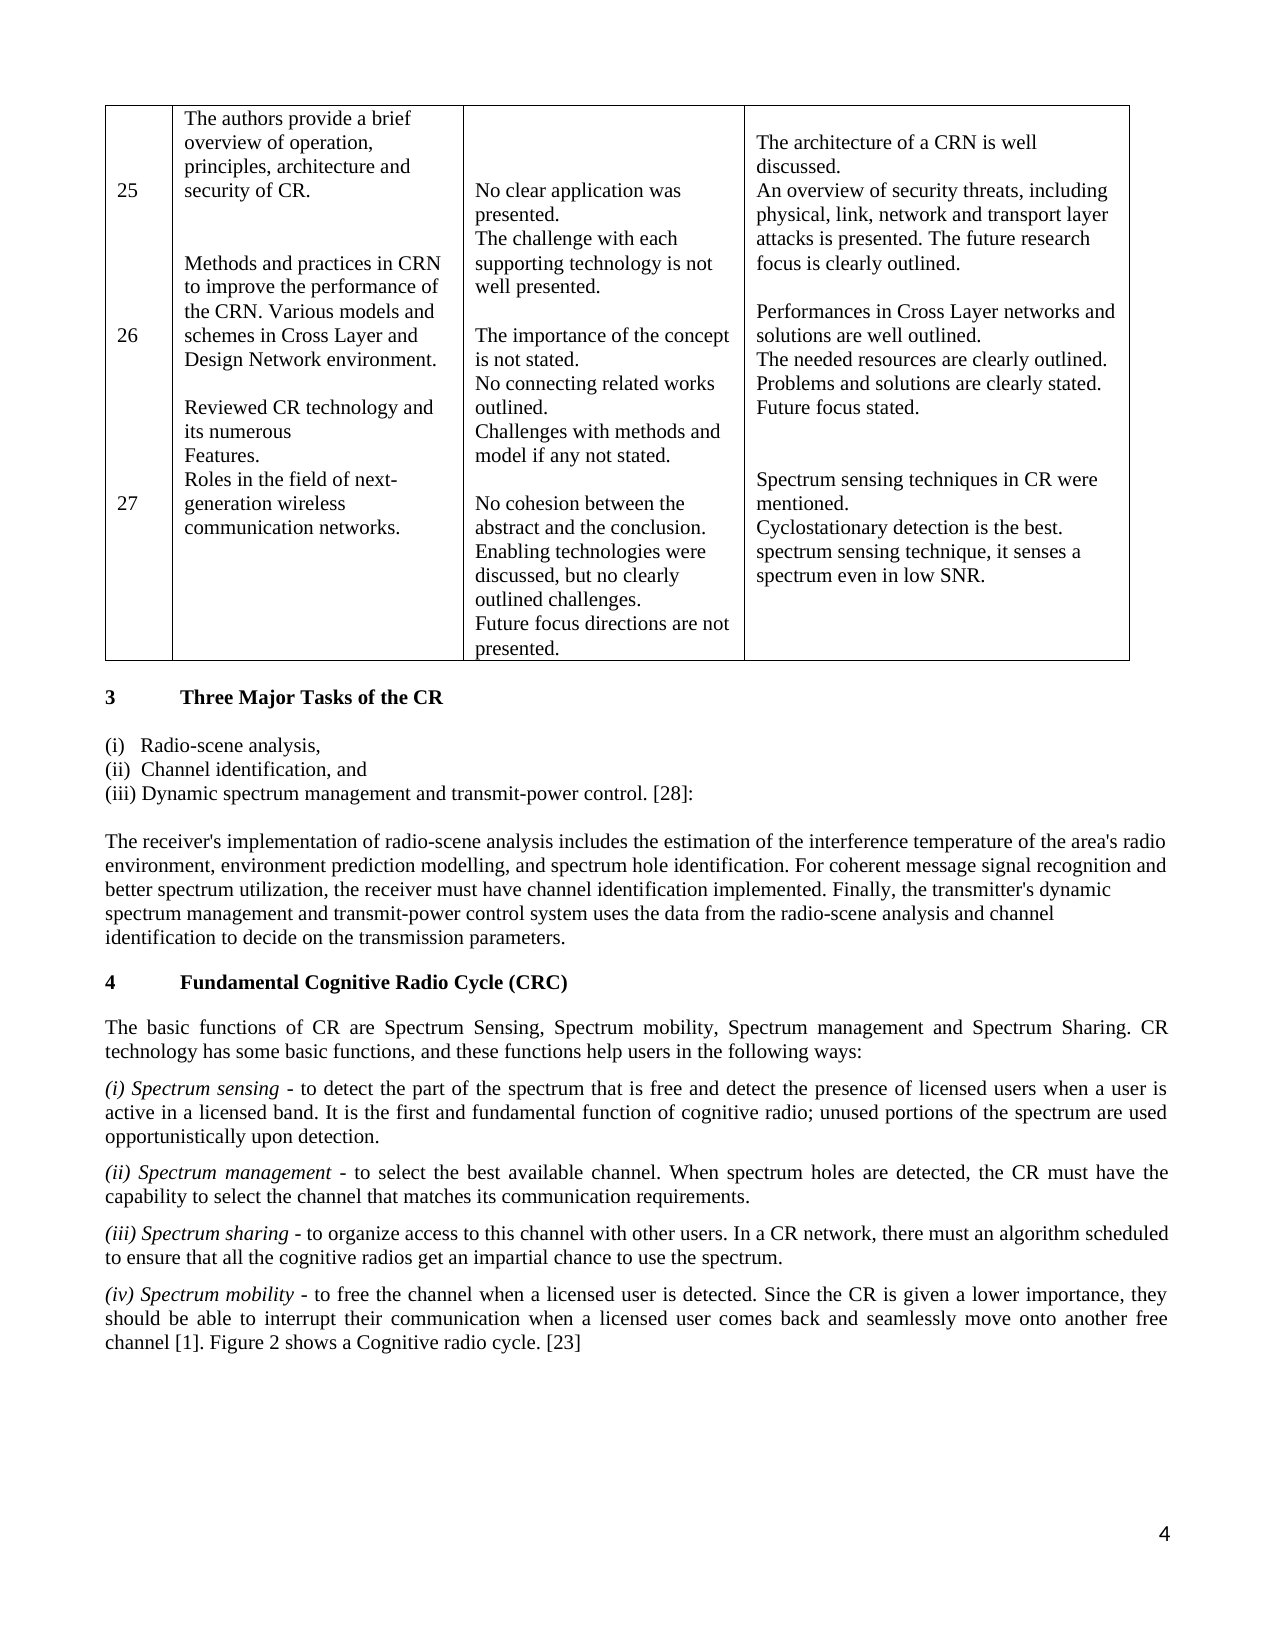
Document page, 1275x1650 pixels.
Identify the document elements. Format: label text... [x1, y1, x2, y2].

text (iii) Spectrum sharing - to organize access to this channel with other users. In a CR network, there must an algorithm scheduled to ensure that all the cognitive radios get an impartial chance to use the spectrum. [105, 1221, 1170, 1269]
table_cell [173, 106, 463, 659]
text 4 Fundamental Cognitive Radio Cycle (CRC) [105, 970, 1170, 994]
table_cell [106, 106, 172, 659]
text (iii) Dynamic spectrum management and transmit-power control. [28]: [105, 781, 1170, 805]
text (iv) Spectrum mobility - to free the channel when a licensed user is detected. Since the CR is given a lower importance, they should be able to interrupt their communication when a licensed user comes back and seamlessly move onto another free channel [1]. Figure 2 shows a Cognitive radio cycle. [23] [105, 1282, 1170, 1354]
text (i) Spectrum sensing - to detect the part of the spectrum that is free and detect the presence of licensed users when a user is active in a licensed band. It is the first and fundamental function of cognitive radio; unused portions of the spectrum are used opportunistically upon detection. [105, 1076, 1170, 1148]
text (i) Radio-scene analysis, [105, 733, 1170, 757]
text The basic functions of CR are Spectrum Sensing, Spectrum mobility, Spectrum management and Spectrum Sharing. CR technology has some basic functions, and these functions help users in the following ways: [105, 1015, 1170, 1063]
text 3 Three Major Tasks of the CR [105, 684, 1170, 709]
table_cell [464, 106, 744, 659]
text (ii) Channel identification, and [105, 757, 1170, 781]
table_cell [745, 106, 1129, 659]
text (ii) Spectrum management - to select the best available channel. When spectrum holes are detected, the CR must have the capability to select the channel that matches its communication requirements. [105, 1160, 1170, 1208]
text The receiver's implementation of radio-scene analysis includes the estimation of the interference temperature of the area's radio environment, environment prediction modelling, and spectrum hole identification. For coherent message signal recognition and better spectrum utilization, the receiver must have channel identification implemented. Finally, the transmitter's dynamic spectrum management and transmit-power control system uses the data from the radio-scene analysis and channel identification to decide on the transmission parameters. [105, 829, 1170, 949]
